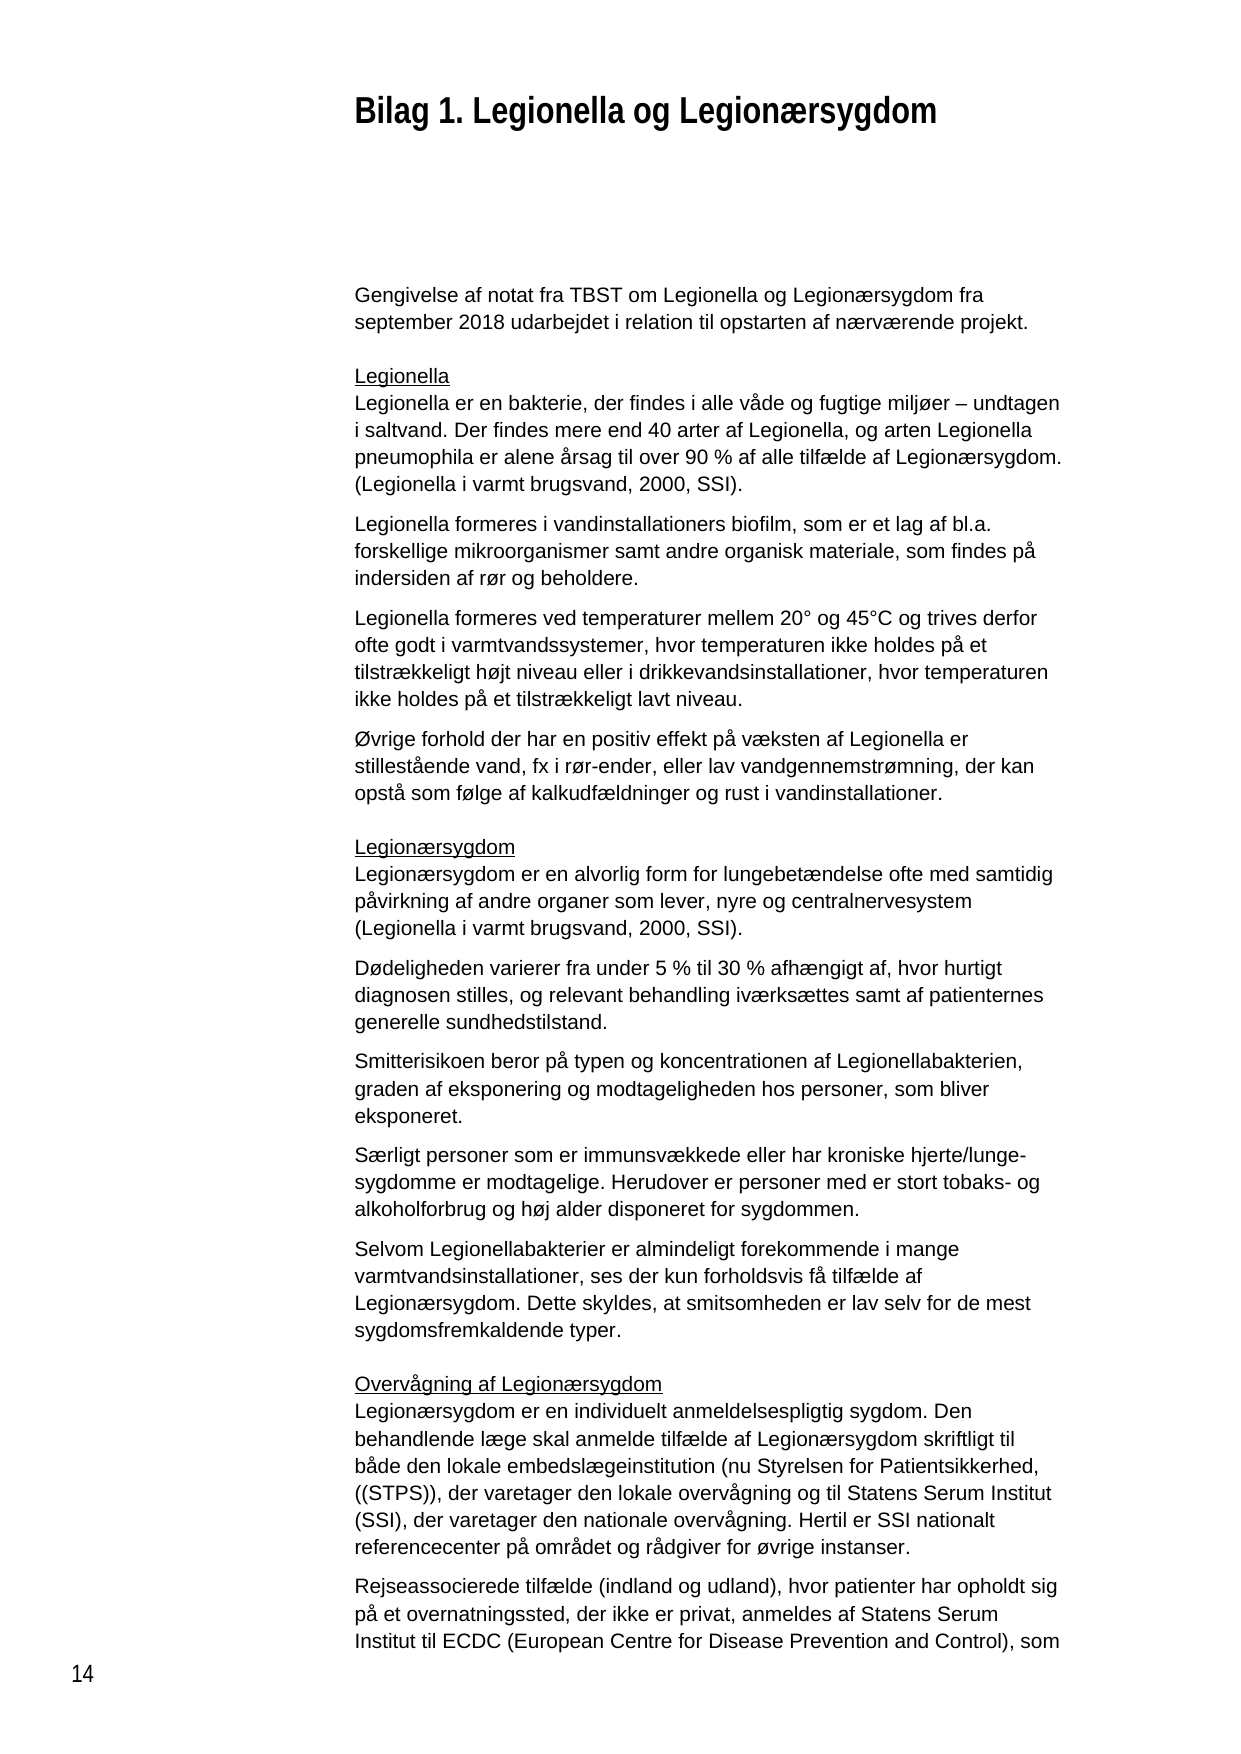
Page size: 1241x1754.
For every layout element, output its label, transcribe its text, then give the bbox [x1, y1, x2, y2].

text Gengivelse af notat fra TBST om Legionella og Legionærsygdom fra september 2018 udarbejdet i relation til opstarten af nærværende projekt. [354, 279, 1063, 334]
text Øvrige forhold der har en positiv effekt på væksten af Legionella er stillestående vand, fx i rør-ender, eller lav vandgennemstrømning, der kan opstå som følge af kalkudfældninger og rust i vandinstallationer. [354, 723, 1063, 804]
text Legionella formeres i vandinstallationers biofilm, som er et lag af bl.a. forskellige mikroorganismer samt andre organisk materiale, som findes på indersiden af rør og beholdere. [354, 509, 1063, 590]
text Legionella er en bakterie, der findes i alle våde og fugtige miljøer – undtagen i saltvand. Der findes mere end 40 arter af Legionella, og arten Legionella pneumophila er alene årsag til over 90 % af alle tilfælde af Legionærsygdom. (Legionella i varmt brugsvand, 2000, SSI). [354, 388, 1063, 496]
text Legionella [354, 361, 1063, 388]
text Legionærsygdom er en individuelt anmeldelsespligtig sygdom. Den behandlende læge skal anmelde tilfælde af Legionærsygdom skriftligt til både den lokale embedslægeinstitution (nu Styrelsen for Patientsikkerhed, ((STPS)), der varetager den lokale overvågning og til Statens Serum Institut (SSI), der varetager den nationale overvågning. Hertil er SSI nationalt referencecenter på området og rådgiver for øvrige instanser. [354, 1396, 1063, 1559]
text Selvom Legionellabakterier er almindeligt forekommende i mange varmtvandsinstallationer, ses der kun forholdsvis få tilfælde af Legionærsygdom. Dette skyldes, at smitsomheden er lav selv for de mest sygdomsfremkaldende typer. [354, 1234, 1063, 1342]
text Dødeligheden varierer fra under 5 % til 30 % afhængigt af, hvor hurtigt diagnosen stilles, og relevant behandling iværksættes samt af patienternes generelle sundhedstilstand. [354, 952, 1063, 1034]
text Smitterisikoen beror på typen og koncentrationen af Legionellabakterien, graden af eksponering og modtageligheden hos personer, som bliver eksponeret. [354, 1046, 1063, 1127]
text Legionærsygdom [354, 832, 1063, 859]
text Legionærsygdom er en alvorlig form for lungebetændelse ofte med samtidig påvirkning af andre organer som lever, nyre og centralnervesystem (Legionella i varmt brugsvand, 2000, SSI). [354, 859, 1063, 940]
subtitle Bilag 1. Legionella og Legionærsygdom [354, 89, 1063, 132]
text Særligt personer som er immunsvækkede eller har kroniske hjerte/lunge-sygdomme er modtagelige. Herudover er personer med er stort tobaks- og alkoholforbrug og høj alder disponeret for sygdommen. [354, 1140, 1063, 1221]
text Legionella formeres ved temperaturer mellem 20° og 45°C og trives derfor ofte godt i varmtvandssystemer, hvor temperaturen ikke holdes på et tilstrækkeligt højt niveau eller i drikkevandsinstallationer, hvor temperaturen ikke holdes på et tilstrækkeligt lavt niveau. [354, 602, 1063, 711]
text Overvågning af Legionærsygdom [354, 1369, 1063, 1396]
